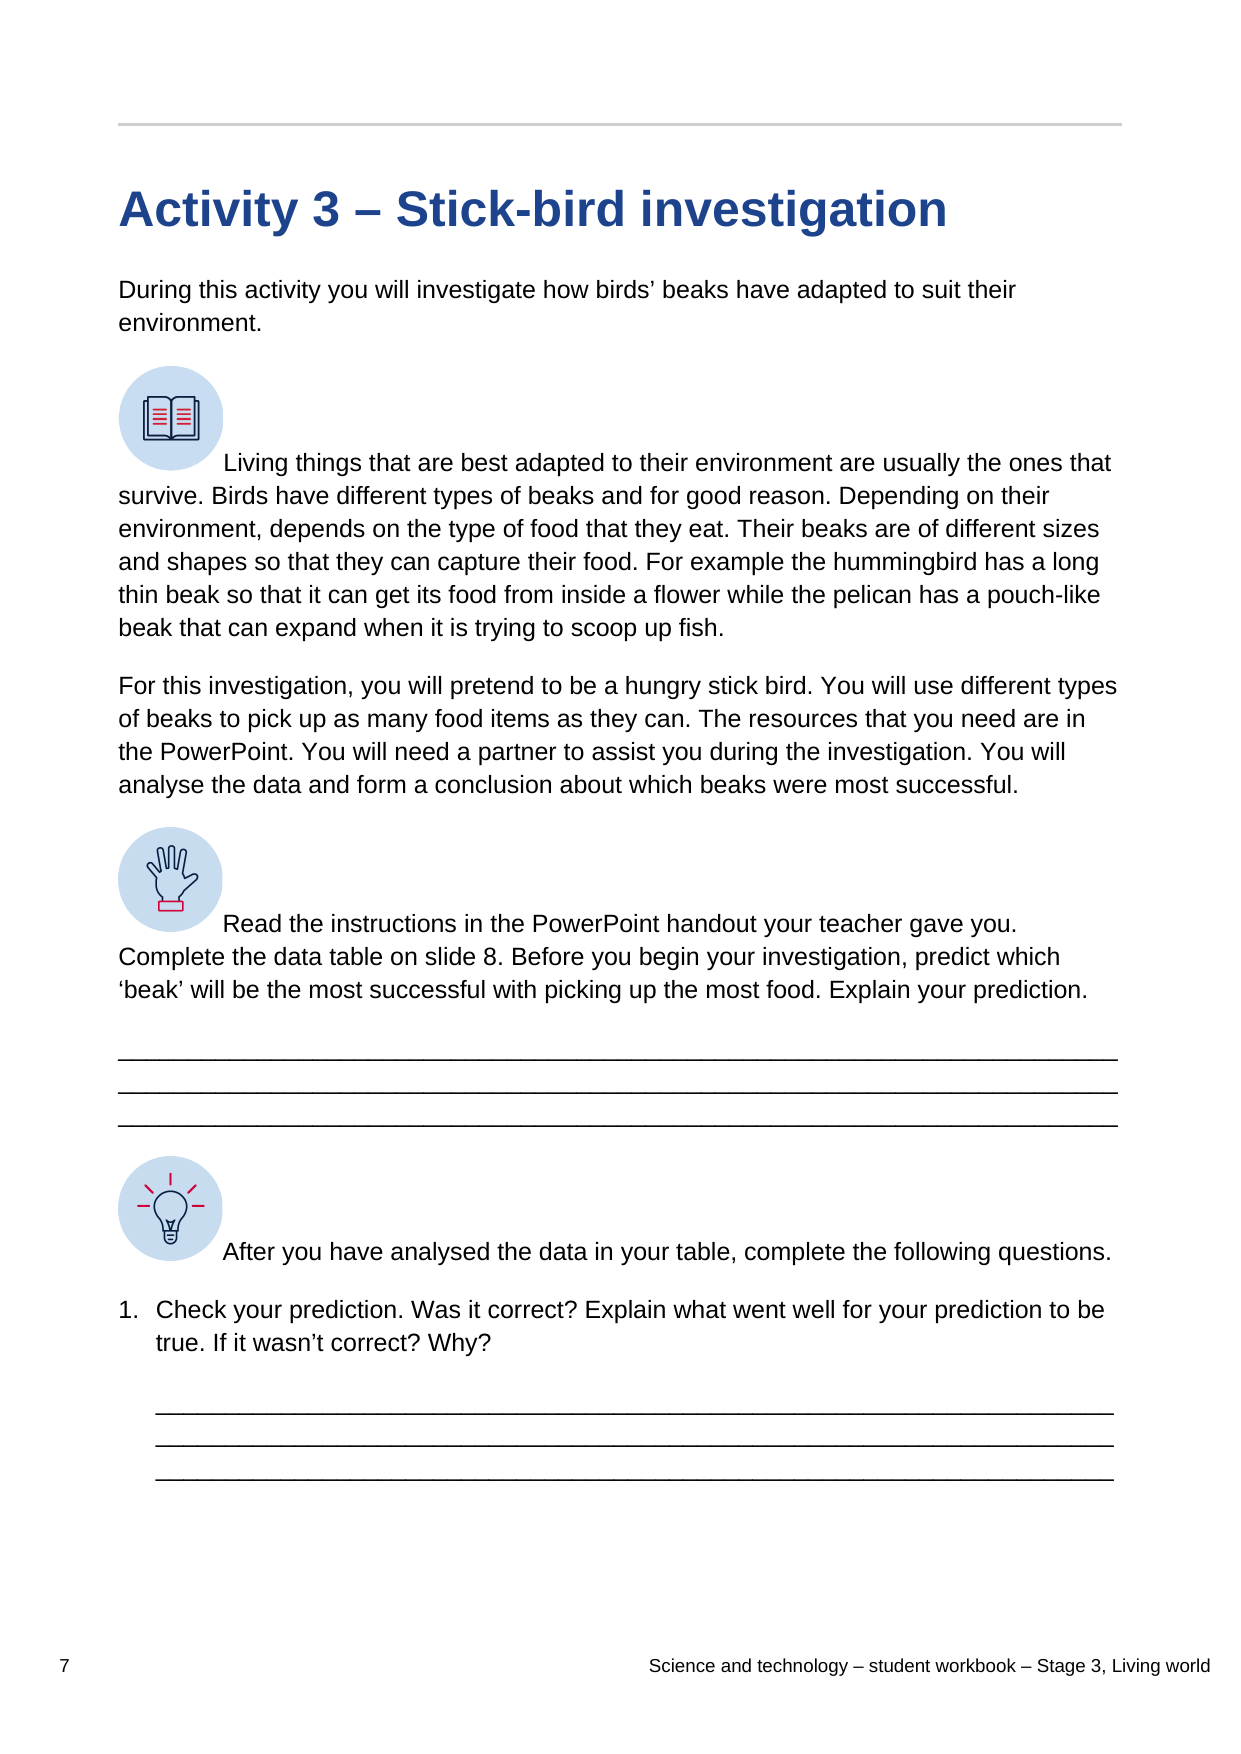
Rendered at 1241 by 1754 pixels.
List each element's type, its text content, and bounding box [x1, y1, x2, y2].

text Read the instructions in the PowerPoint handout your teacher gave you. Complete the data table on slide 8. Before you begin your investigation, predict which ‘beak’ will be the most successful with picking up the most food. Explain your prediction. [118, 828, 1122, 1003]
picture [118, 1156, 223, 1261]
text ________________________________________________________________________________________________________________________________________________________________________________________________________________________ [118, 1033, 1122, 1127]
list Check your prediction. Was it correct? Explain what went well for your prediction to be true. If it wasn’t correct? Why? [118, 1295, 1122, 1357]
text For this investigation, you will pretend to be a hungry stick bird. You will use different types of beaks to pick up as many food items as they can. The resources that you need are in the PowerPoint. You will need a partner to assist you during the investigation. You will analyse the data and form a conclusion about which beaks were most successful. [118, 671, 1122, 798]
picture [118, 827, 223, 932]
picture [118, 366, 224, 471]
subtitle Activity 3 – Stick-bird investigation [118, 180, 1122, 237]
text After you have analysed the data in your table, complete the following questions. [118, 1157, 1122, 1266]
text During this activity you will investigate how birds’ beaks have adapted to suit their environment. [118, 275, 1122, 337]
text Living things that are best adapted to their environment are usually the ones that survive. Birds have different types of beaks and for good reason. Depending on their environment, depends on the type of food that they eat. Their beaks are of different sizes and shapes so that they can capture their food. For example the hummingbird has a long thin beak so that it can get its food from inside a flower while the pelican has a pouch-like beak that can expand when it is trying to scoop up fish. [118, 366, 1122, 641]
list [156, 1386, 1122, 1481]
